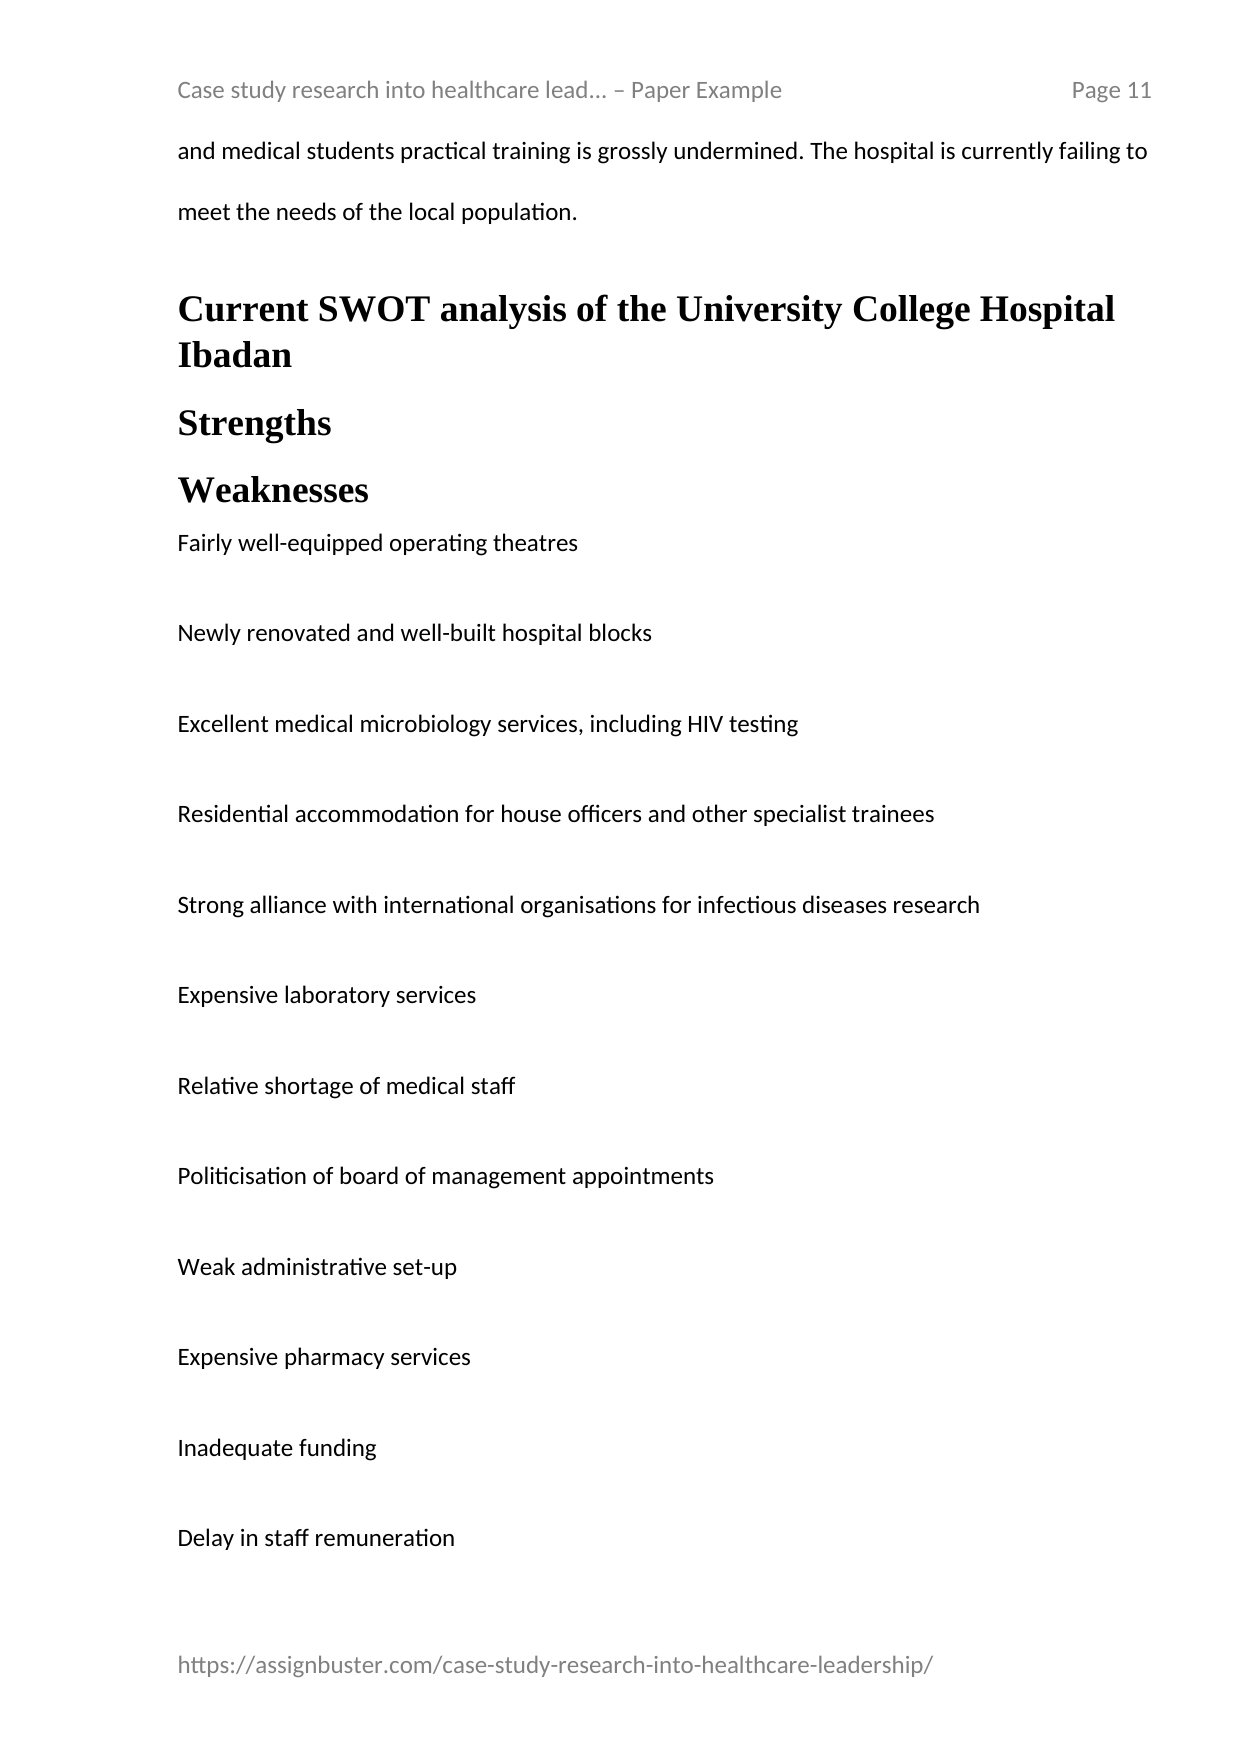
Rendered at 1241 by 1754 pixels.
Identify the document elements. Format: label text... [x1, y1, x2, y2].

text Inadequate funding [177, 1432, 1152, 1462]
text Fairly well-equipped operating theatres [177, 527, 1152, 557]
text Excellent medical microbiology services, including HIV testing [177, 708, 1152, 738]
subtitle Weaknesses [177, 468, 1152, 511]
text Newly renovated and well-built hospital blocks [177, 617, 1152, 648]
text Expensive pharmacy services [177, 1341, 1152, 1372]
text Relative shortage of medical staff [177, 1070, 1152, 1100]
subtitle Current SWOT analysis of the University College Hospital Ibadan [177, 286, 1152, 376]
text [177, 135, 1152, 226]
text Delay in staff remuneration [177, 1522, 1152, 1553]
text Residential accommodation for house officers and other specialist trainees [177, 798, 1152, 829]
text Expensive laboratory services [177, 979, 1152, 1010]
subtitle Strengths [177, 400, 1152, 443]
text Politicisation of board of management appointments [177, 1160, 1152, 1191]
text Strong alliance with international organisations for infectious diseases research [177, 889, 1152, 919]
text Weak administrative set-up [177, 1251, 1152, 1281]
